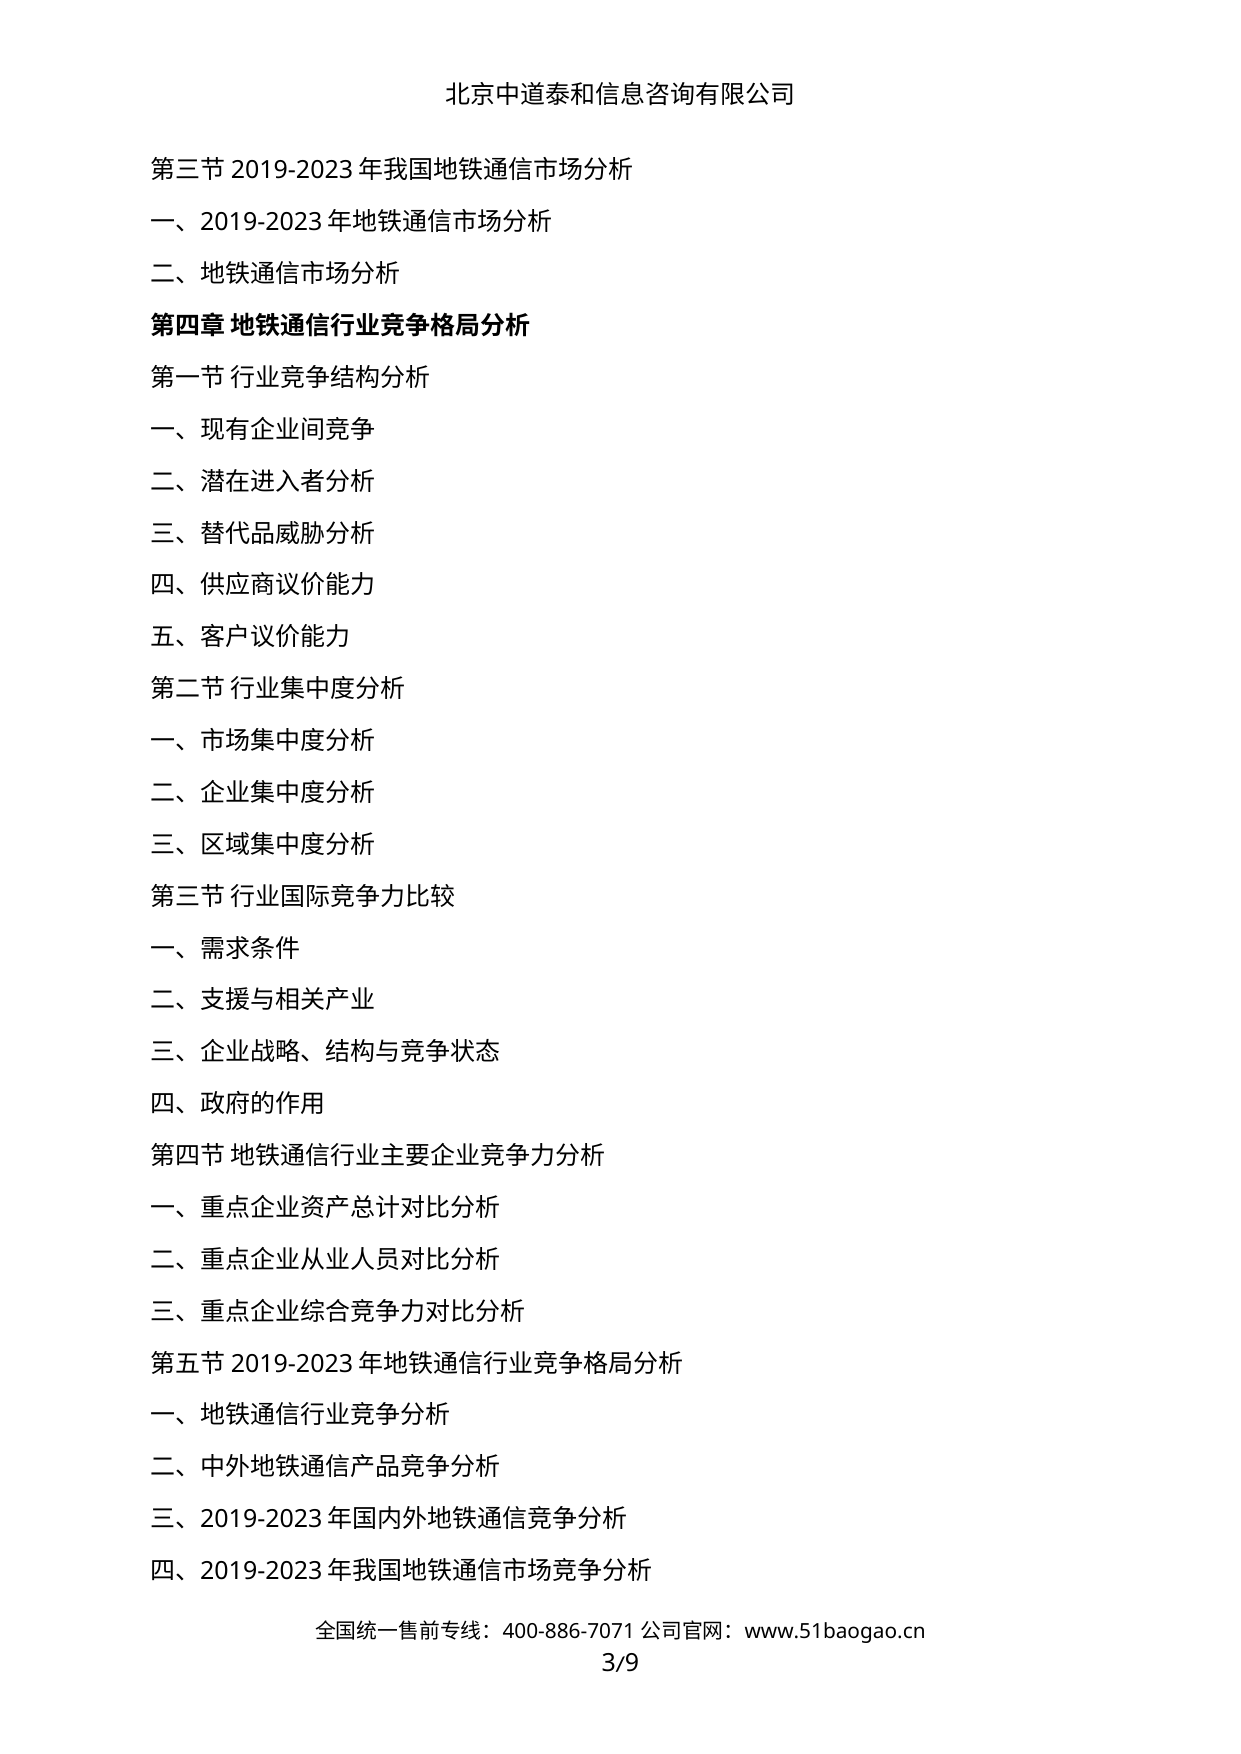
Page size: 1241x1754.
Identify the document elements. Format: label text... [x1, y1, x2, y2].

text 二、支援与相关产业 [150, 980, 1090, 1016]
text 一、市场集中度分析 [150, 721, 1090, 757]
text 二、中外地铁通信产品竞争分析 [150, 1447, 1090, 1483]
text 三、2019-2023年国内外地铁通信竞争分析 [150, 1499, 1090, 1535]
text 第三节 2019-2023年我国地铁通信市场分析 [150, 150, 1090, 186]
text 四、2019-2023年我国地铁通信市场竞争分析 [150, 1551, 1090, 1587]
text 第四节 地铁通信行业主要企业竞争力分析 [150, 1136, 1090, 1172]
text 一、重点企业资产总计对比分析 [150, 1187, 1090, 1224]
text 第四章 地铁通信行业竞争格局分析 [150, 306, 1090, 342]
text 四、供应商议价能力 [150, 565, 1090, 601]
text 二、企业集中度分析 [150, 772, 1090, 809]
text 一、2019-2023年地铁通信市场分析 [150, 202, 1090, 238]
text 二、潜在进入者分析 [150, 461, 1090, 497]
text 第五节 2019-2023年地铁通信行业竞争格局分析 [150, 1343, 1090, 1379]
text 四、政府的作用 [150, 1084, 1090, 1120]
text 二、地铁通信市场分析 [150, 254, 1090, 290]
text 三、重点企业综合竞争力对比分析 [150, 1291, 1090, 1327]
text 第三节 行业国际竞争力比较 [150, 876, 1090, 912]
text 三、替代品威胁分析 [150, 513, 1090, 549]
text 一、现有企业间竞争 [150, 409, 1090, 446]
text 五、客户议价能力 [150, 617, 1090, 653]
text 一、需求条件 [150, 928, 1090, 964]
text 三、区域集中度分析 [150, 824, 1090, 861]
text 第一节 行业竞争结构分析 [150, 357, 1090, 394]
text 第二节 行业集中度分析 [150, 669, 1090, 705]
text 三、企业战略、结构与竞争状态 [150, 1032, 1090, 1068]
text 二、重点企业从业人员对比分析 [150, 1239, 1090, 1276]
text 一、地铁通信行业竞争分析 [150, 1395, 1090, 1431]
